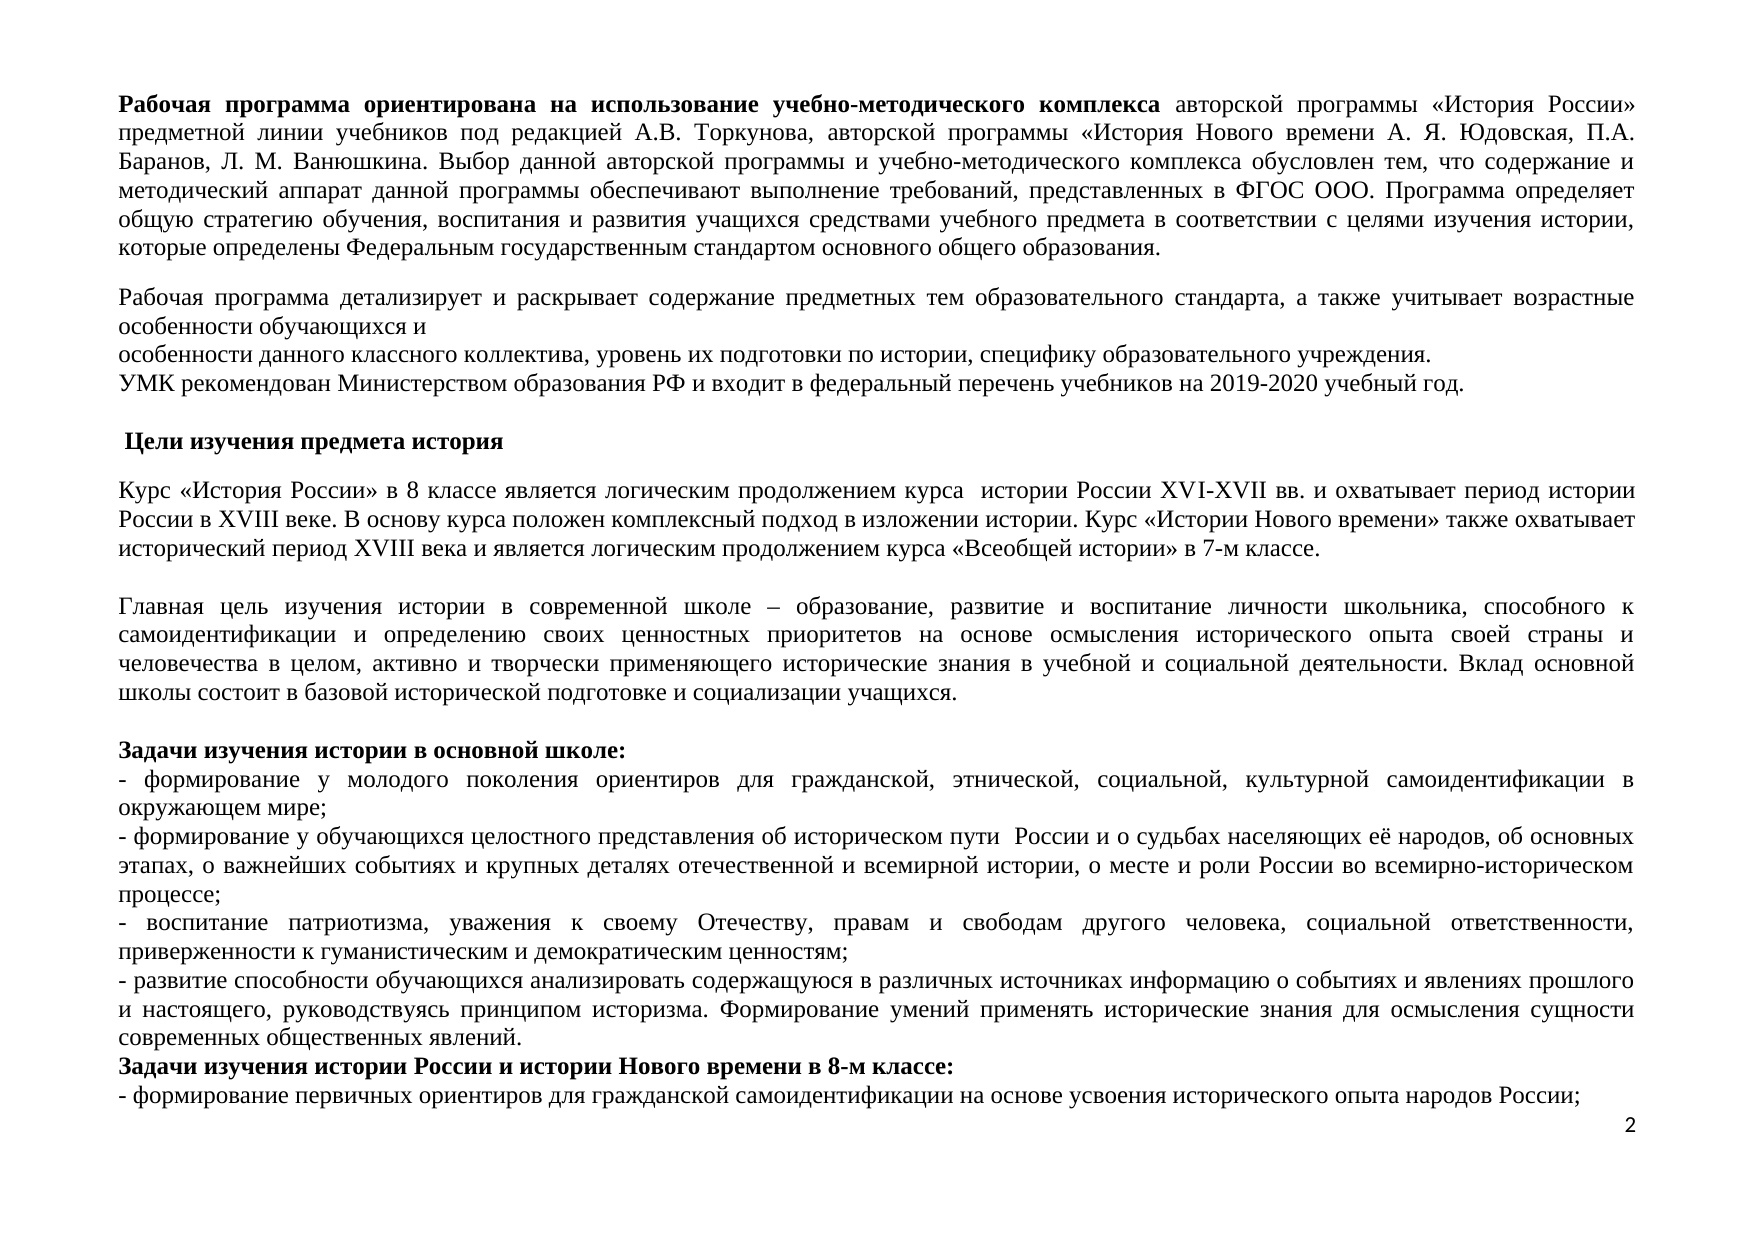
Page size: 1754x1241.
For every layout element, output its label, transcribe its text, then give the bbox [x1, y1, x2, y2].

text Курс «История России» в 8 классе является логическим продолжением курса истории России XVI-XVII вв. и охватывает период истории России в XVIII веке. В основу курса положен комплексный подход в изложении истории. Курс «Истории Нового времени» также охватывает исторический период XVIII века и является логическим продолжением курса «Всеобщей истории» в 7-м классе. [118, 475, 1636, 562]
text - воспитание патриотизма, уважения к своему Отечеству, правам и свободам другого человека, социальной ответственности, приверженности к гуманистическим и демократическим ценностям; [118, 907, 1636, 965]
text особенности данного классного коллектива, уровень их подготовки по истории, специфику образовательного учреждения. [118, 339, 1636, 368]
text Рабочая программа ориентирована на использование учебно-методического комплекса авторской программы «История России» предметной линии учебников под редакцией А.В. Торкунова, авторской программы «История Нового времени А. Я. Юдовская, П.А. Баранов, Л. М. Ванюшкина. Выбор данной авторской программы и учебно-методического комплекса обусловлен тем, что содержание и методический аппарат данной программы обеспечивают выполнение требований, представленных в ФГОС ООО. Программа определяет общую стратегию обучения, воспитания и развития учащихся средствами учебного предмета в соответствии с целями изучения истории, которые определены Федеральным государственным стандартом основного общего образования. [118, 89, 1636, 261]
text - развитие способности обучающихся анализировать содержащуюся в различных источниках информацию о событиях и явлениях прошлого и настоящего, руководствуясь принципом историзма. Формирование умений применять исторические знания для осмысления сущности современных общественных явлений. [118, 965, 1636, 1051]
text - формирование у молодого поколения ориентиров для гражданской, этнической, социальной, культурной самоидентификации в окружающем мире; [118, 764, 1636, 821]
text Рабочая программа детализирует и раскрывает содержание предметных тем образовательного стандарта, а также учитывает возрастные особенности обучающихся и [118, 282, 1636, 339]
text Главная цель изучения истории в современной школе – образование, развитие и воспитание личности школьника, способного к самоидентификации и определению своих ценностных приоритетов на основе осмысления исторического опыта своей страны и человечества в целом, активно и творчески применяющего исторические знания в учебной и социальной деятельности. Вклад основной школы состоит в базовой исторической подготовке и социализации учащихся. [118, 591, 1636, 706]
text Цели изучения предмета история [118, 426, 1636, 454]
text - формирование первичных ориентиров для гражданской самоидентификации на основе усвоения исторического опыта народов России; [118, 1080, 1636, 1109]
text - формирование у обучающихся целостного представления об историческом пути России и о судьбах населяющих её народов, об основных этапах, о важнейших событиях и крупных деталях отечественной и всемирной истории, о месте и роли России во всемирно-историческом процессе; [118, 821, 1636, 907]
text Задачи изучения истории России и истории Нового времени в 8-м классе: [118, 1051, 1636, 1080]
text Задачи изучения истории в основной школе: [118, 735, 1636, 764]
text УМК рекомендован Министерством образования РФ и входит в федеральный перечень учебников на 2019-2020 учебный год. [118, 368, 1636, 397]
